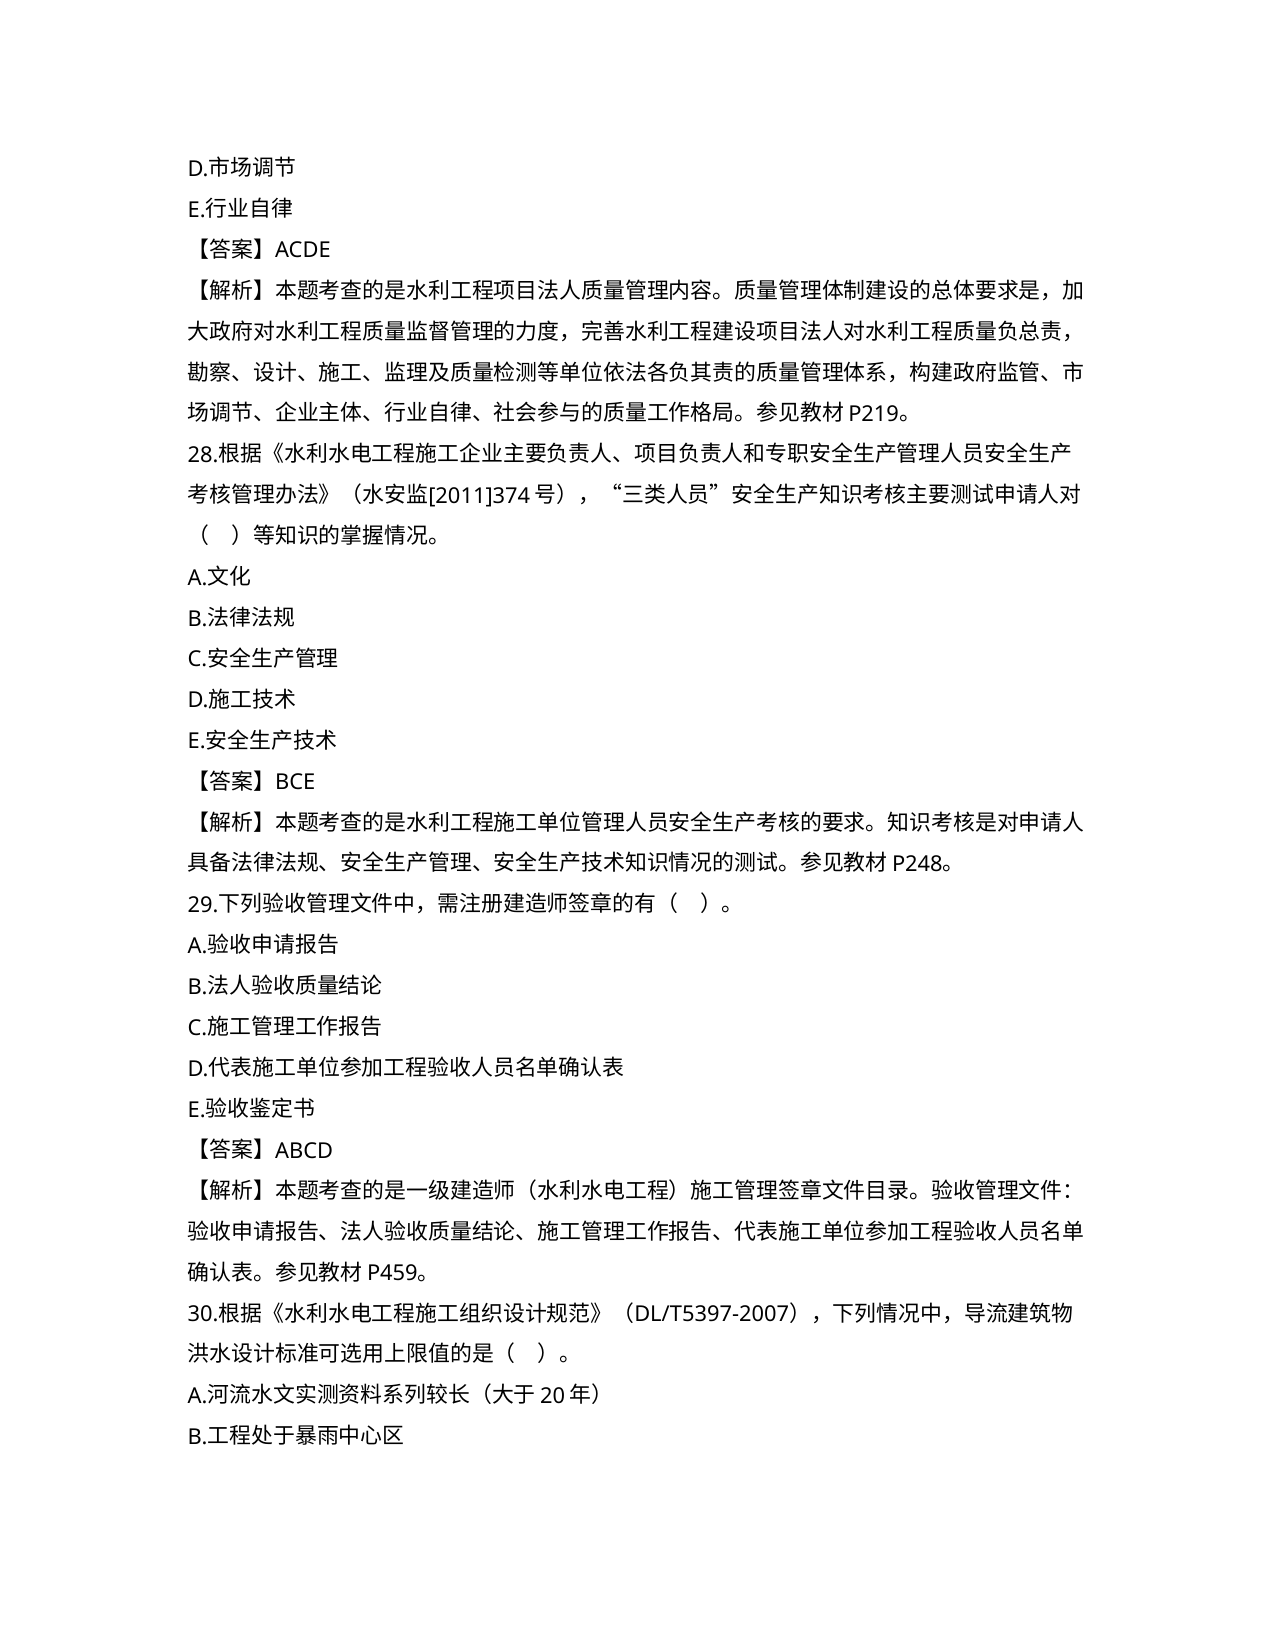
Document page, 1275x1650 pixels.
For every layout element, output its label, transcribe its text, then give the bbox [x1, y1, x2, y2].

text 【答案】BCE [187, 764, 1087, 804]
text D.市场调节 [187, 150, 1087, 191]
text D.施工技术 [187, 682, 1087, 723]
text 【解析】本题考查的是一级建造师（水利水电工程）施工管理签章文件目录。验收管理文件：验收申请报告、法人验收质量结论、施工管理工作报告、代表施工单位参加工程验收人员名单确认表。参见教材P459。 [187, 1173, 1087, 1296]
text B.法人验收质量结论 [187, 968, 1087, 1009]
text 【解析】本题考查的是水利工程项目法人质量管理内容。质量管理体制建设的总体要求是，加大政府对水利工程质量监督管理的力度，完善水利工程建设项目法人对水利工程质量负总责，勘察、设计、施工、监理及质量检测等单位依法各负其责的质量管理体系，构建政府监管、市场调节、企业主体、行业自律、社会参与的质量工作格局。参见教材P219。 [187, 273, 1087, 436]
text C.施工管理工作报告 [187, 1009, 1087, 1050]
text C.安全生产管理 [187, 641, 1087, 682]
text A.验收申请报告 [187, 927, 1087, 968]
text 【答案】ABCD [187, 1132, 1087, 1173]
text 30.根据《水利水电工程施工组织设计规范》（DL/T5397-2007），下列情况中，导流建筑物洪水设计标准可选用上限值的是（ ）。 [187, 1296, 1087, 1377]
text A.河流水文实测资料系列较长（大于20年） [187, 1377, 1087, 1418]
text 29.下列验收管理文件中，需注册建造师签章的有（ ）。 [187, 886, 1087, 927]
text E.安全生产技术 [187, 723, 1087, 764]
text B.法律法规 [187, 600, 1087, 641]
text D.代表施工单位参加工程验收人员名单确认表 [187, 1050, 1087, 1091]
text 【解析】本题考查的是水利工程施工单位管理人员安全生产考核的要求。知识考核是对申请人具备法律法规、安全生产管理、安全生产技术知识情况的测试。参见教材P248。 [187, 804, 1087, 886]
text E.验收鉴定书 [187, 1091, 1087, 1132]
text 28.根据《水利水电工程施工企业主要负责人、项目负责人和专职安全生产管理人员安全生产考核管理办法》（水安监[2011]374号），“三类人员”安全生产知识考核主要测试申请人对（ ）等知识的掌握情况。 [187, 436, 1087, 559]
text 【答案】ACDE [187, 232, 1087, 273]
text A.文化 [187, 559, 1087, 600]
text B.工程处于暴雨中心区 [187, 1418, 1087, 1459]
text E.行业自律 [187, 191, 1087, 232]
